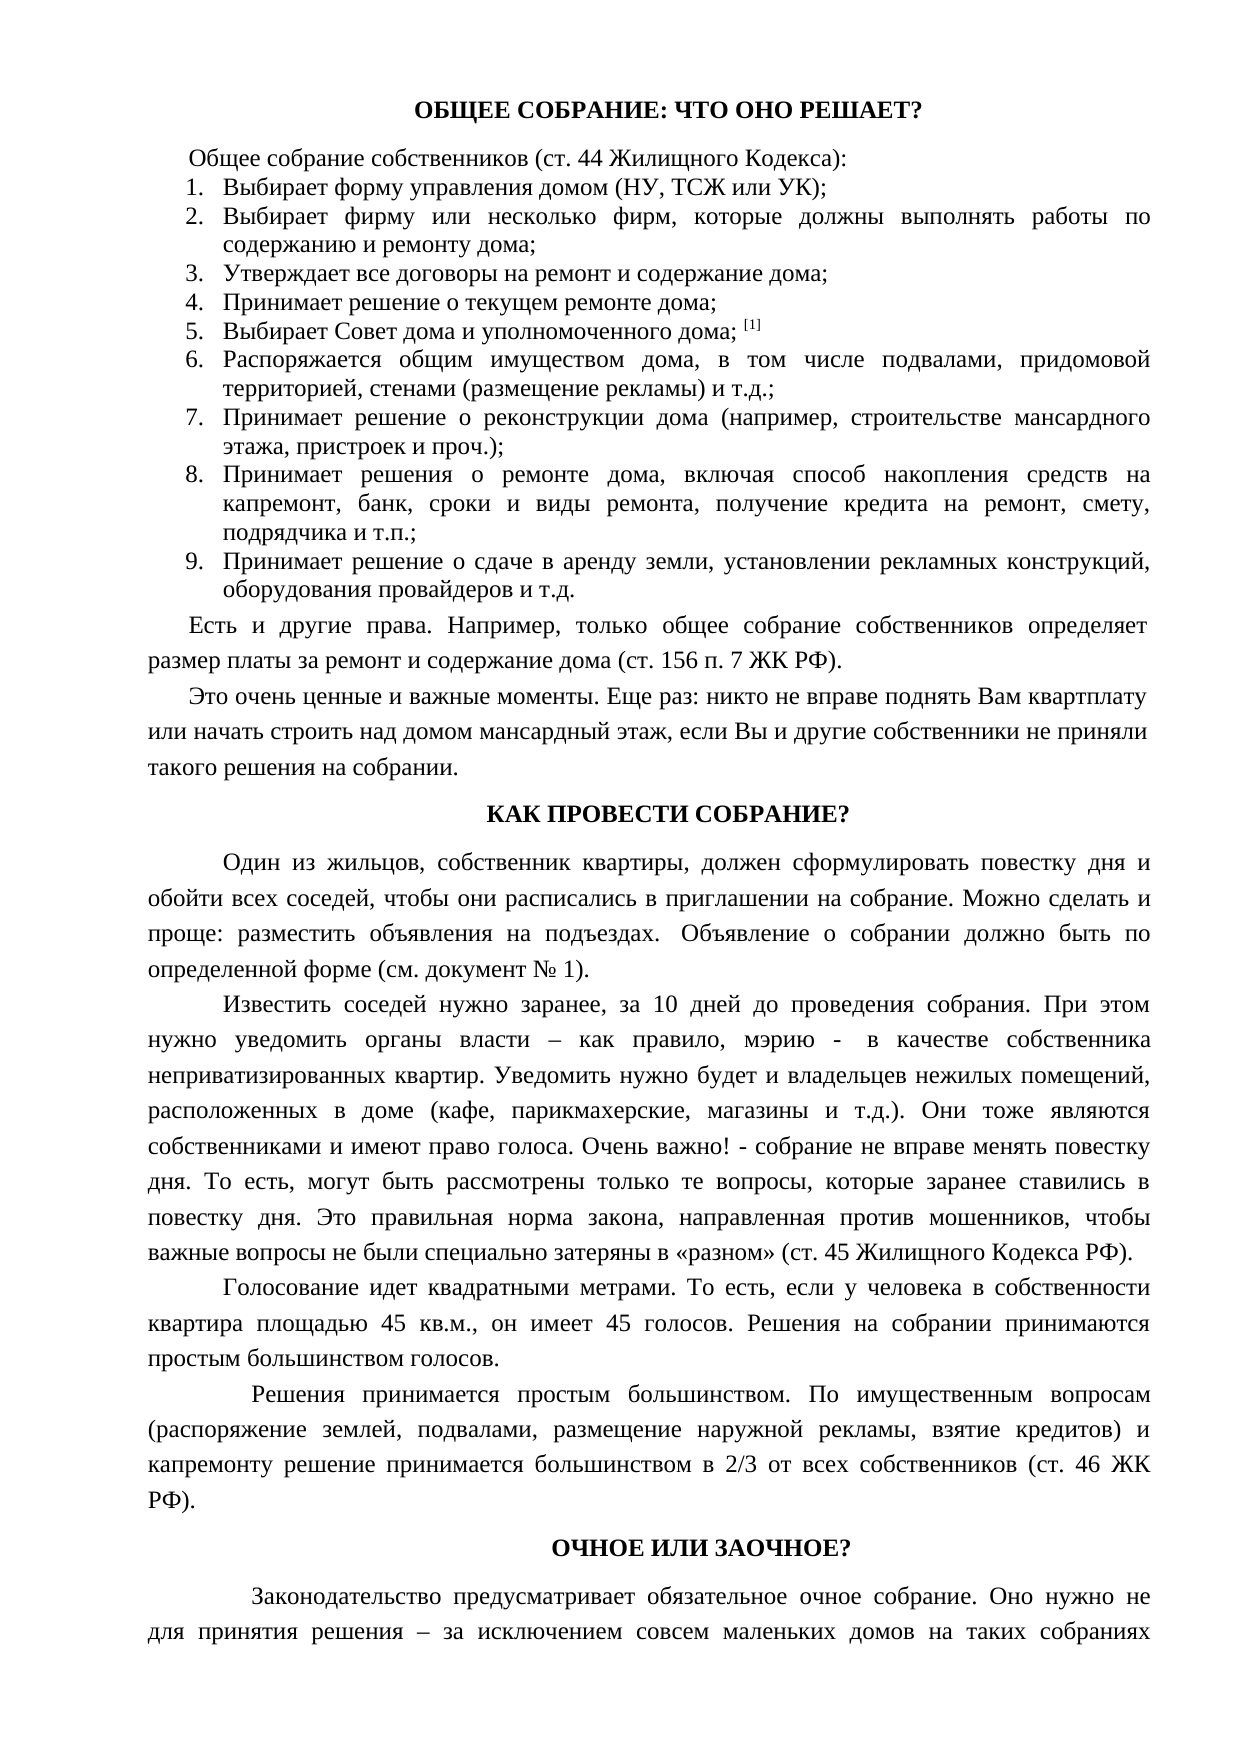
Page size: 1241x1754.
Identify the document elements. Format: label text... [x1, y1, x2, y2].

text Известить соседей нужно заранее, за 10 дней до проведения собрания. При этом нужно уведомить органы власти – как правило, мэрию - в качестве собственника неприватизированных квартир. Уведомить нужно будет и владельцев нежилых помещений, расположенных в доме (кафе, парикмахерские, магазины и т.д.). Они тоже являются собственниками и имеют право голоса. Очень важно! - собрание не вправе менять повестку дня. То есть, могут быть рассмотрены только те вопросы, которые заранее ставились в повестку дня. Это правильная норма закона, направленная против мошенников, чтобы важные вопросы не были специально затеряны в «разном» (ст. 45 Жилищного Кодекса РФ). [148, 982, 1152, 1266]
list Принимает решение о реконструкции дома (например, строительстве мансардного этажа, пристроек и проч.); [185, 402, 1152, 459]
list Принимает решение о текущем ремонте дома; [185, 287, 1152, 316]
text Один из жильцов, собственник квартиры, должен сформулировать повестку дня и обойти всех соседей, чтобы они расписались в приглашении на собрание. Можно сделать и проще: разместить объявления на подъездах. Объявление о собрании должно быть по определенной форме (см. документ № 1). [148, 841, 1152, 982]
list Выбирает фирму или несколько фирм, которые должны выполнять работы по содержанию и ремонту дома; [185, 201, 1152, 258]
list Выбирает Совет дома и уполномоченного дома; [1] [185, 316, 1152, 344]
text ОБЩЕЕ СОБРАНИЕ: ЧТО ОНО РЕШАЕТ? [148, 89, 1148, 124]
text Голосование идет квадратными метрами. То есть, если у человека в собственности квартира площадью 45 кв.м., он имеет 45 голосов. Решения на собрании принимаются простым большинством голосов. [148, 1266, 1152, 1372]
text Общее собрание собственников (ст. 44 Жилищного Кодекса): [148, 137, 1152, 172]
text Это очень ценные и важные моменты. Еще раз: никто не вправе поднять Вам квартплату или начать строить над домом мансардный этаж, если Вы и другие собственники не приняли такого решения на собрании. [148, 674, 1148, 780]
list Принимает решение о сдаче в аренду земли, установлении рекламных конструкций, оборудования провайдеров и т.д. [185, 546, 1152, 603]
text КАК ПРОВЕСТИ СОБРАНИЕ? [148, 793, 1148, 828]
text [148, 1574, 1152, 1645]
list Выбирает форму управления домом (НУ, ТСЖ или УК); [185, 172, 1152, 201]
list Распоряжается общим имуществом дома, в том числе подвалами, придомовой территорией, стенами (размещение рекламы) и т.д.; [185, 344, 1152, 402]
text Решения принимается простым большинством. По имущественным вопросам (распоряжение землей, подвалами, размещение наружной рекламы, взятие кредитов) и капремонту решение принимается большинством в 2/3 от всех собственников (ст. 46 ЖК РФ). [148, 1372, 1152, 1514]
list Утверждает все договоры на ремонт и содержание дома; [185, 258, 1152, 287]
list Принимает решения о ремонте дома, включая способ накопления средств на капремонт, банк, сроки и виды ремонта, получение кредита на ремонт, смету, подрядчика и т.п.; [185, 459, 1152, 546]
text Есть и другие права. Например, только общее собрание собственников определяет размер платы за ремонт и содержание дома (ст. 156 п. 7 ЖК РФ). [148, 603, 1148, 674]
text ОЧНОЕ ИЛИ ЗАОЧНОЕ? [148, 1526, 1152, 1562]
